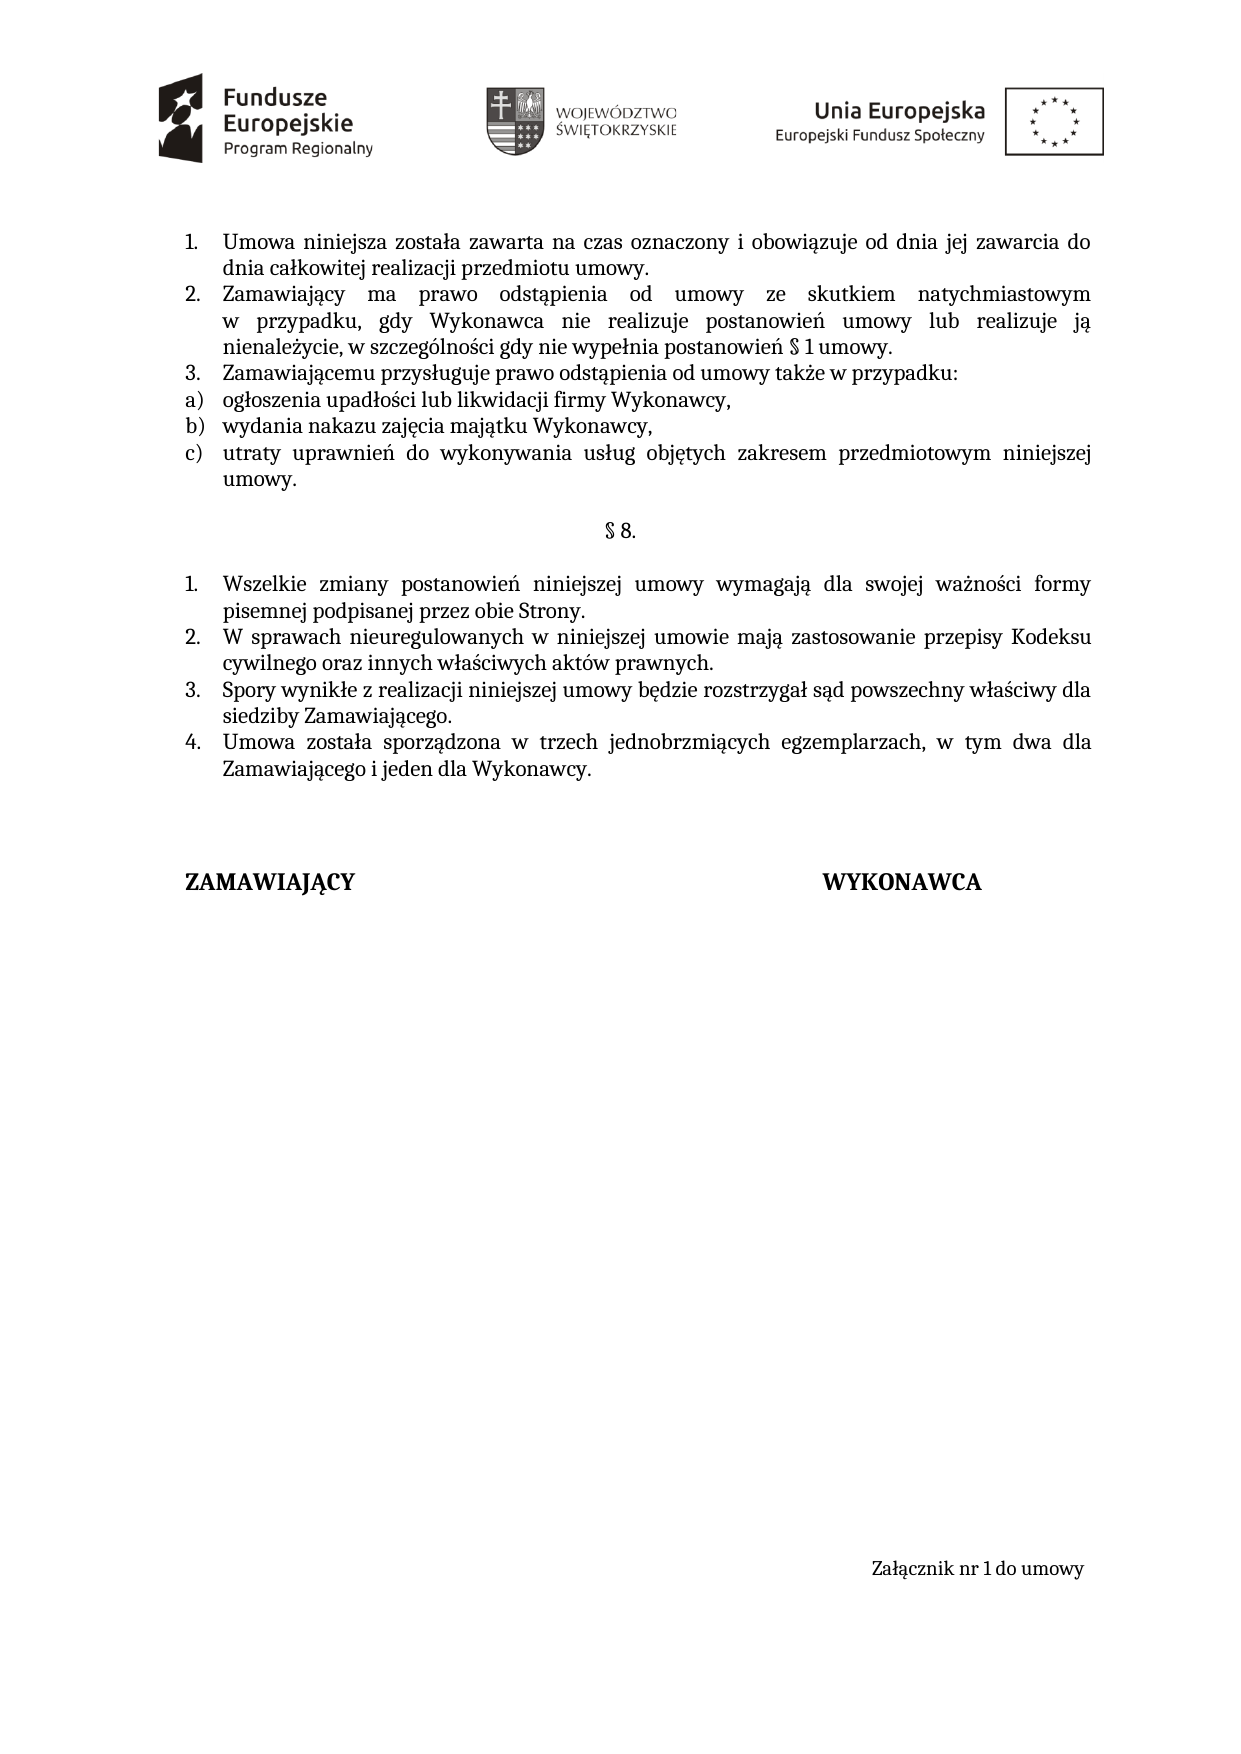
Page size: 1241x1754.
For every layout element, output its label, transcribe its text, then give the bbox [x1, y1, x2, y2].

list Umowa została sporządzona w trzech jednobrzmiących egzemplarzach, w tym dwa dla Zamawiającego i jeden dla Wykonawcy. [185, 729, 1093, 782]
list Umowa niniejsza została zawarta na czas oznaczony i obowiązuje od dnia jej zawarcia do dnia całkowitej realizacji przedmiotu umowy. [185, 228, 1093, 281]
text § 8. [148, 518, 1093, 545]
list ogłoszenia upadłości lub likwidacji firmy Wykonawcy, [185, 387, 1093, 413]
list Wszelkie zmiany postanowień niniejszej umowy wymagają dla swojej ważności formy pisemnej podpisanej przez obie Strony. [185, 571, 1093, 624]
list utraty uprawnień do wykonywania usług objętych zakresem przedmiotowym niniejszej umowy. [185, 439, 1093, 492]
picture [772, 73, 1104, 163]
list W sprawach nieuregulowanych w niniejszej umowie mają zastosowanie przepisy Kodeksu cywilnego oraz innych właściwych aktów prawnych. [185, 624, 1093, 676]
text Załącznik nr 1 do umowy [148, 1557, 1093, 1581]
list Zamawiający ma prawo odstąpienia od umowy ze skutkiem natychmiastowym w przypadku, gdy Wykonawca nie realizuje postanowień umowy lub realizuje ją nienależycie, w szczególności gdy nie wypełnia postanowień § 1 umowy. [185, 281, 1093, 360]
list wydania nakazu zajęcia majątku Wykonawcy, [185, 413, 1093, 439]
text ZAMAWIAJĄCY WYKONAWCA [148, 868, 1093, 897]
list Spory wynikłe z realizacji niniejszej umowy będzie rozstrzygał sąd powszechny właściwy dla siedziby Zamawiającego. [185, 676, 1093, 729]
picture [486, 73, 677, 163]
list Zamawiającemu przysługuje prawo odstąpienia od umowy także w przypadku: [185, 360, 1093, 387]
picture [158, 73, 373, 163]
